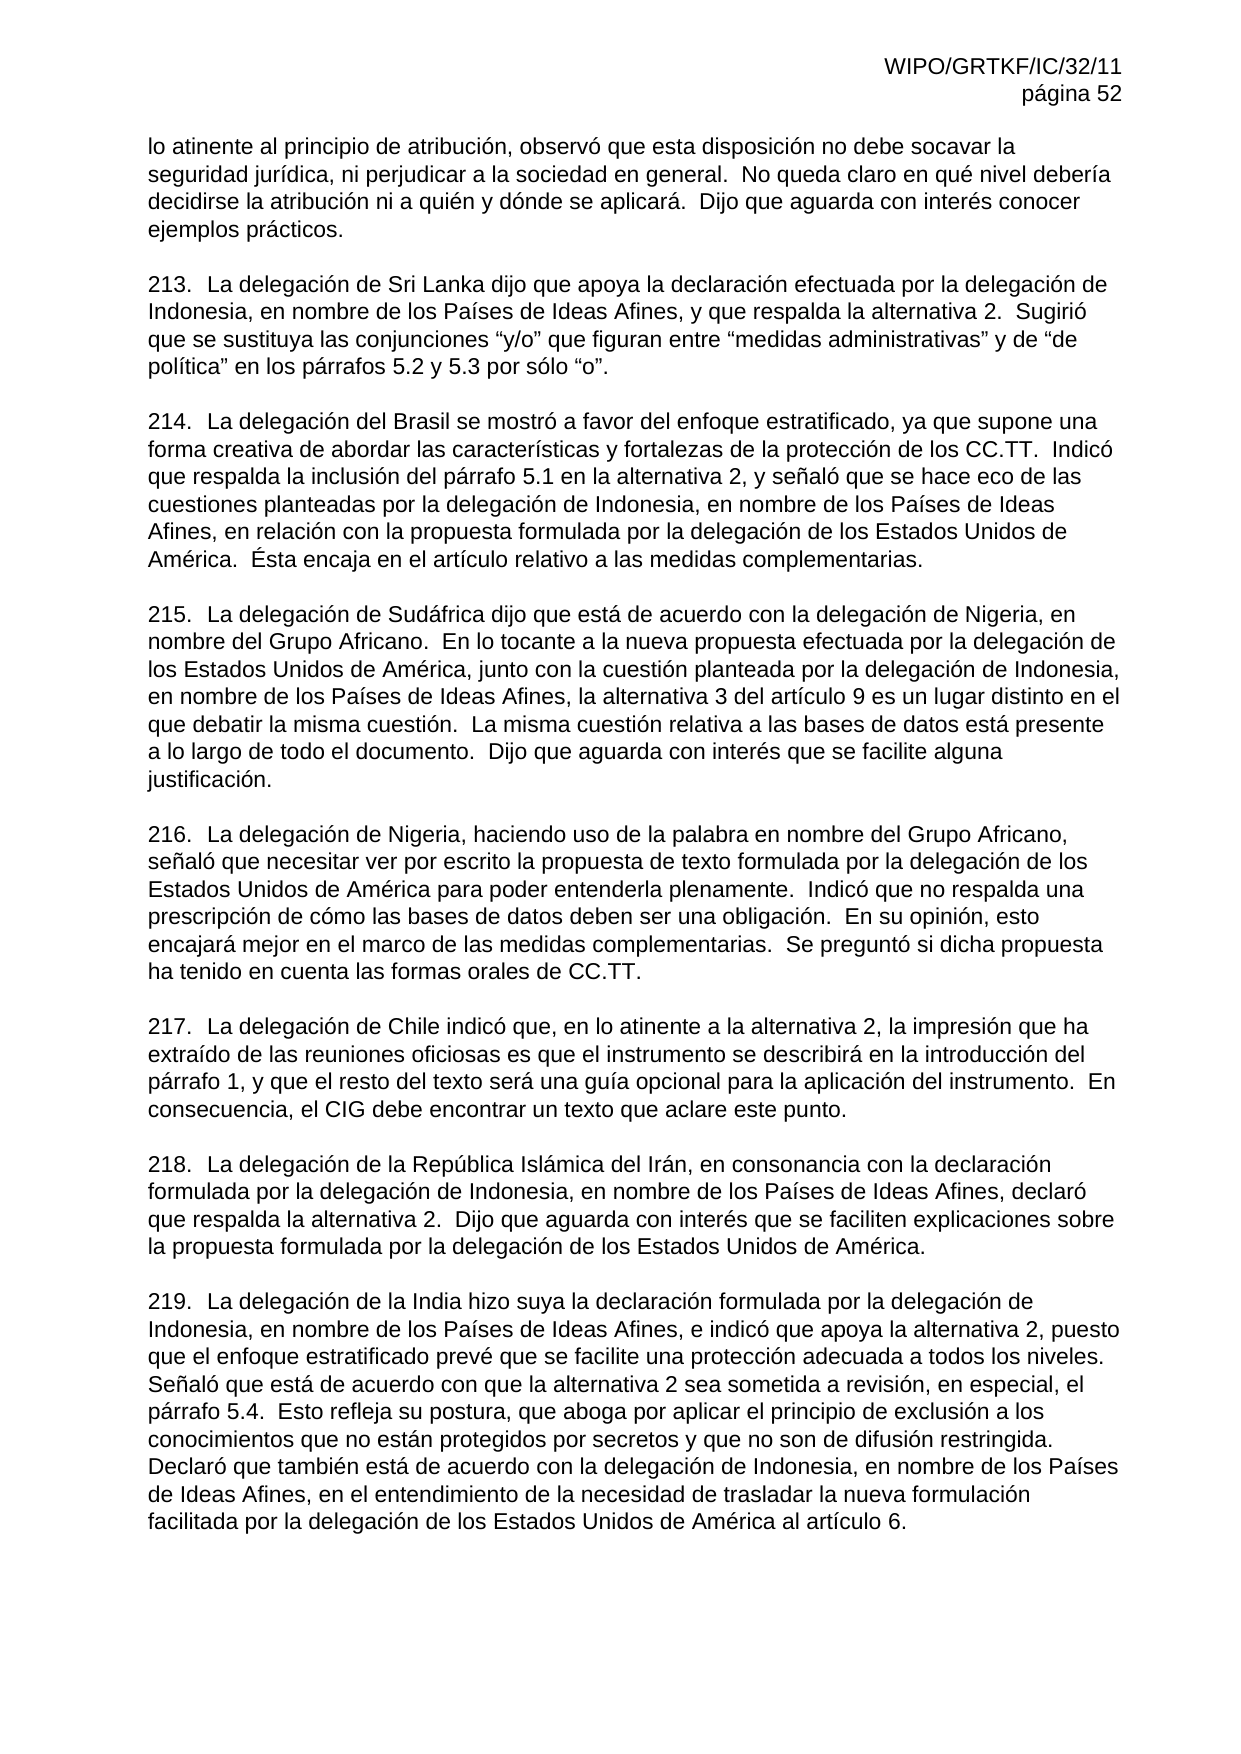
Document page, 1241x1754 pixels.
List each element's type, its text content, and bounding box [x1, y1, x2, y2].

list La delegación de Sudáfrica dijo que está de acuerdo con la delegación de Nigeria, en nombre del Grupo Africano. En lo tocante a la nueva propuesta efectuada por la delegación de los Estados Unidos de América, junto con la cuestión planteada por la delegación de Indonesia, en nombre de los Países de Ideas Afines, la alternativa 3 del artículo 9 es un lugar distinto en el que debatir la misma cuestión. La misma cuestión relativa a las bases de datos está presente a lo largo de todo el documento. Dijo que aguarda con interés que se facilite alguna justificación. [148, 600, 1122, 792]
list La delegación de la India hizo suya la declaración formulada por la delegación de Indonesia, en nombre de los Países de Ideas Afines, e indicó que apoya la alternativa 2, puesto que el enfoque estratificado prevé que se facilite una protección adecuada a todos los niveles. Señaló que está de acuerdo con que la alternativa 2 sea sometida a revisión, en especial, el párrafo 5.4. Esto refleja su postura, que aboga por aplicar el principio de exclusión a los conocimientos que no están protegidos por secretos y que no son de difusión restringida. Declaró que también está de acuerdo con la delegación de Indonesia, en nombre de los Países de Ideas Afines, en el entendimiento de la necesidad de trasladar la nueva formulación facilitada por la delegación de los Estados Unidos de América al artículo 6. [148, 1287, 1122, 1535]
list La delegación de Nigeria, haciendo uso de la palabra en nombre del Grupo Africano, señaló que necesitar ver por escrito la propuesta de texto formulada por la delegación de los Estados Unidos de América para poder entenderla plenamente. Indicó que no respalda una prescripción de cómo las bases de datos deben ser una obligación. En su opinión, esto encajará mejor en el marco de las medidas complementarias. Se preguntó si dicha propuesta ha tenido en cuenta las formas orales de CC.TT. [148, 820, 1122, 985]
list La delegación de la República Islámica del Irán, en consonancia con la declaración formulada por la delegación de Indonesia, en nombre de los Países de Ideas Afines, declaró que respalda la alternativa 2. Dijo que aguarda con interés que se faciliten explicaciones sobre la propuesta formulada por la delegación de los Estados Unidos de América. [148, 1150, 1122, 1260]
list La delegación del Brasil se mostró a favor del enfoque estratificado, ya que supone una forma creativa de abordar las características y fortalezas de la protección de los CC.TT. Indicó que respalda la inclusión del párrafo 5.1 en la alternativa 2, y señaló que se hace eco de las cuestiones planteadas por la delegación de Indonesia, en nombre de los Países de Ideas Afines, en relación con la propuesta formulada por la delegación de los Estados Unidos de América. Ésta encaja en el artículo relativo a las medidas complementarias. [148, 407, 1122, 572]
list La delegación de Sri Lanka dijo que apoya la declaración efectuada por la delegación de Indonesia, en nombre de los Países de Ideas Afines, y que respalda la alternativa 2. Sugirió que se sustituya las conjunciones “y/o” que figuran entre “medidas administrativas” y de “de política” en los párrafos 5.2 y 5.3 por sólo “o”. [148, 270, 1122, 380]
list La delegación de Chile indicó que, en lo atinente a la alternativa 2, la impresión que ha extraído de las reuniones oficiosas es que el instrumento se describirá en la introducción del párrafo 1, y que el resto del texto será una guía opcional para la aplicación del instrumento. En consecuencia, el CIG debe encontrar un texto que aclare este punto. [148, 1012, 1122, 1122]
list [148, 132, 1122, 242]
